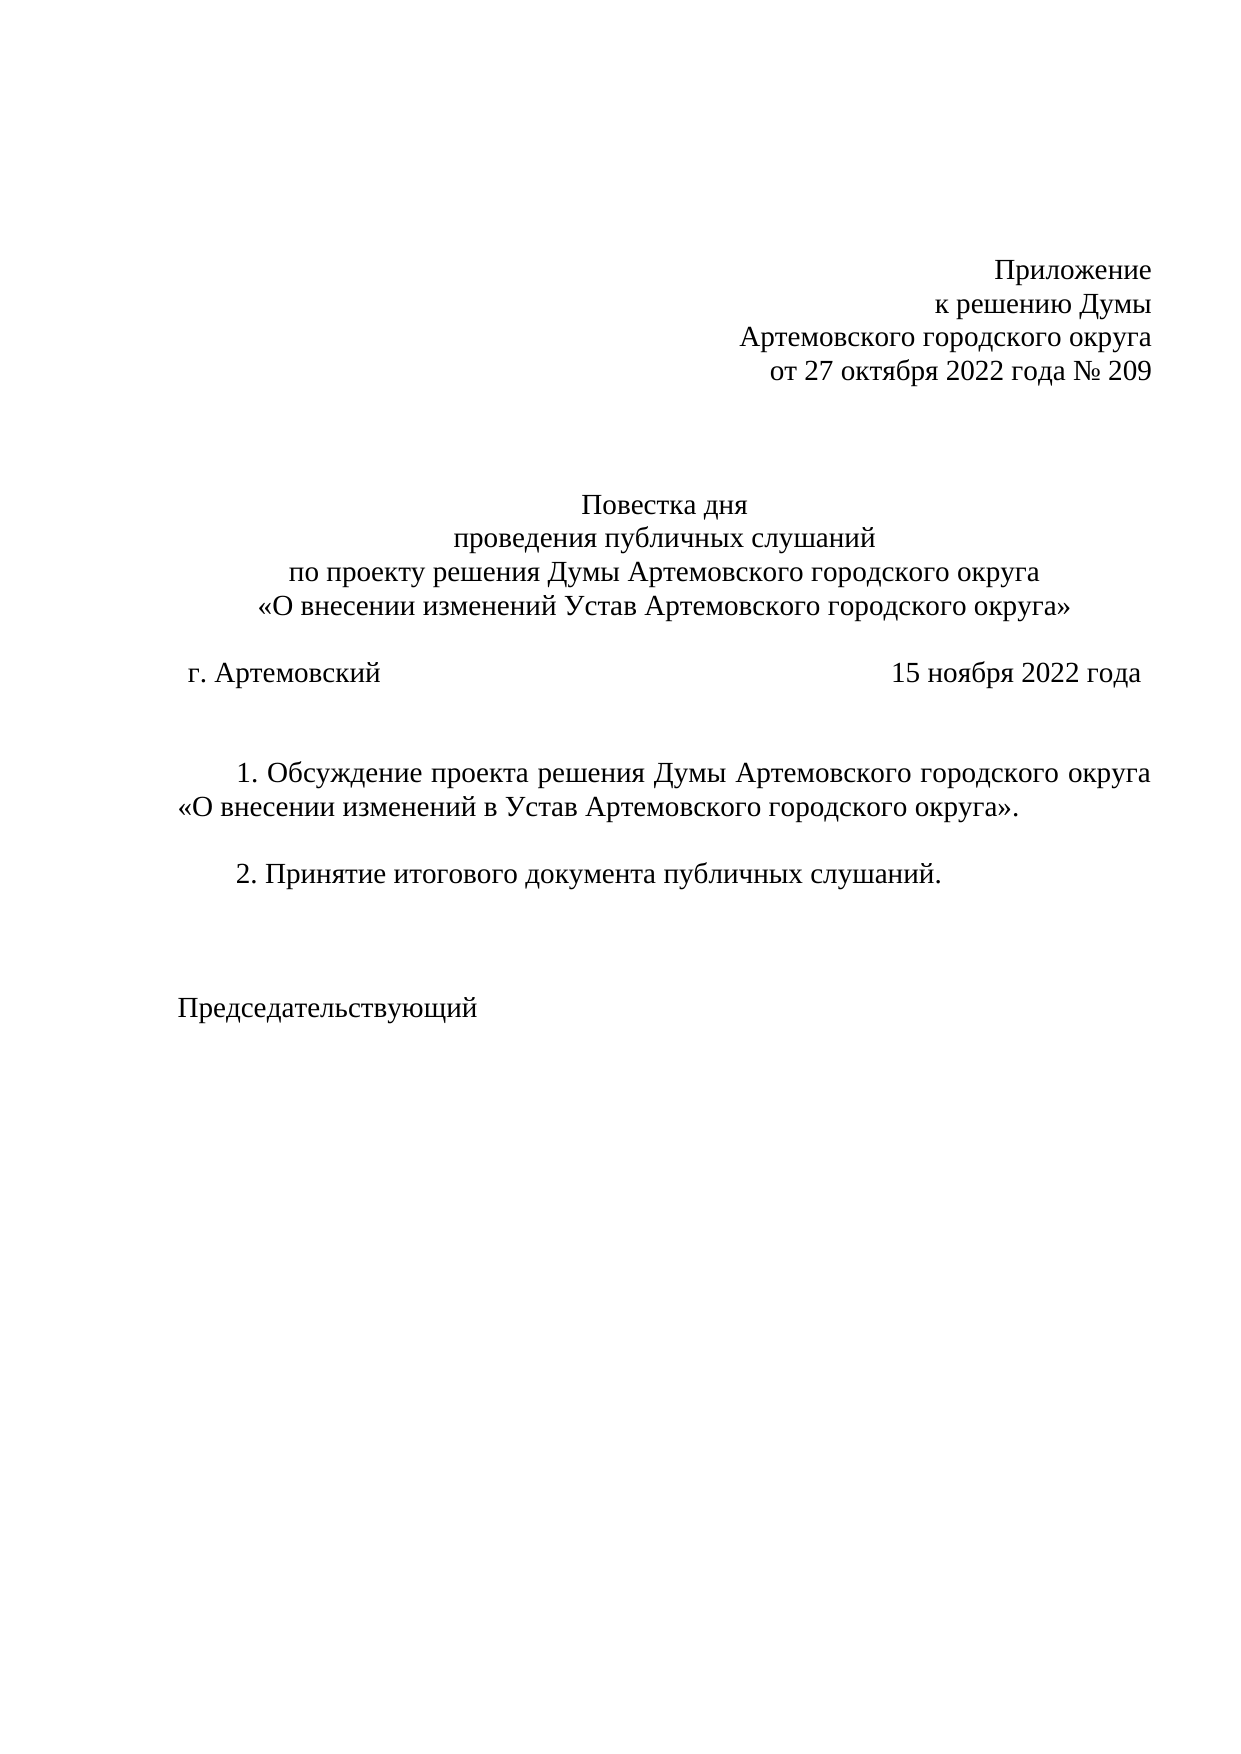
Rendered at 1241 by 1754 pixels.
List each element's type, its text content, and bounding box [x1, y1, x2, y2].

text г. Артемовский 15 ноября 2022 года [177, 655, 1152, 688]
text Артемовского городского округа [177, 319, 1152, 353]
text Приложение [177, 252, 1152, 286]
text 1. Обсуждение проекта решения Думы Артемовского городского округа «О внесении изменений в Устав Артемовского городского округа». [177, 755, 1152, 822]
text по проекту решения Думы Артемовского городского округа [177, 554, 1152, 588]
text Повестка дня [177, 487, 1152, 521]
text к решению Думы [177, 286, 1152, 319]
text проведения публичных слушаний [177, 521, 1152, 554]
text «О внесении изменений Устав Артемовского городского округа» [177, 588, 1152, 621]
text Председательствующий [177, 990, 1152, 1024]
text от 27 октября 2022 года № 209 [177, 353, 1152, 386]
text 2. Принятие итогового документа публичных слушаний. [177, 856, 1152, 889]
